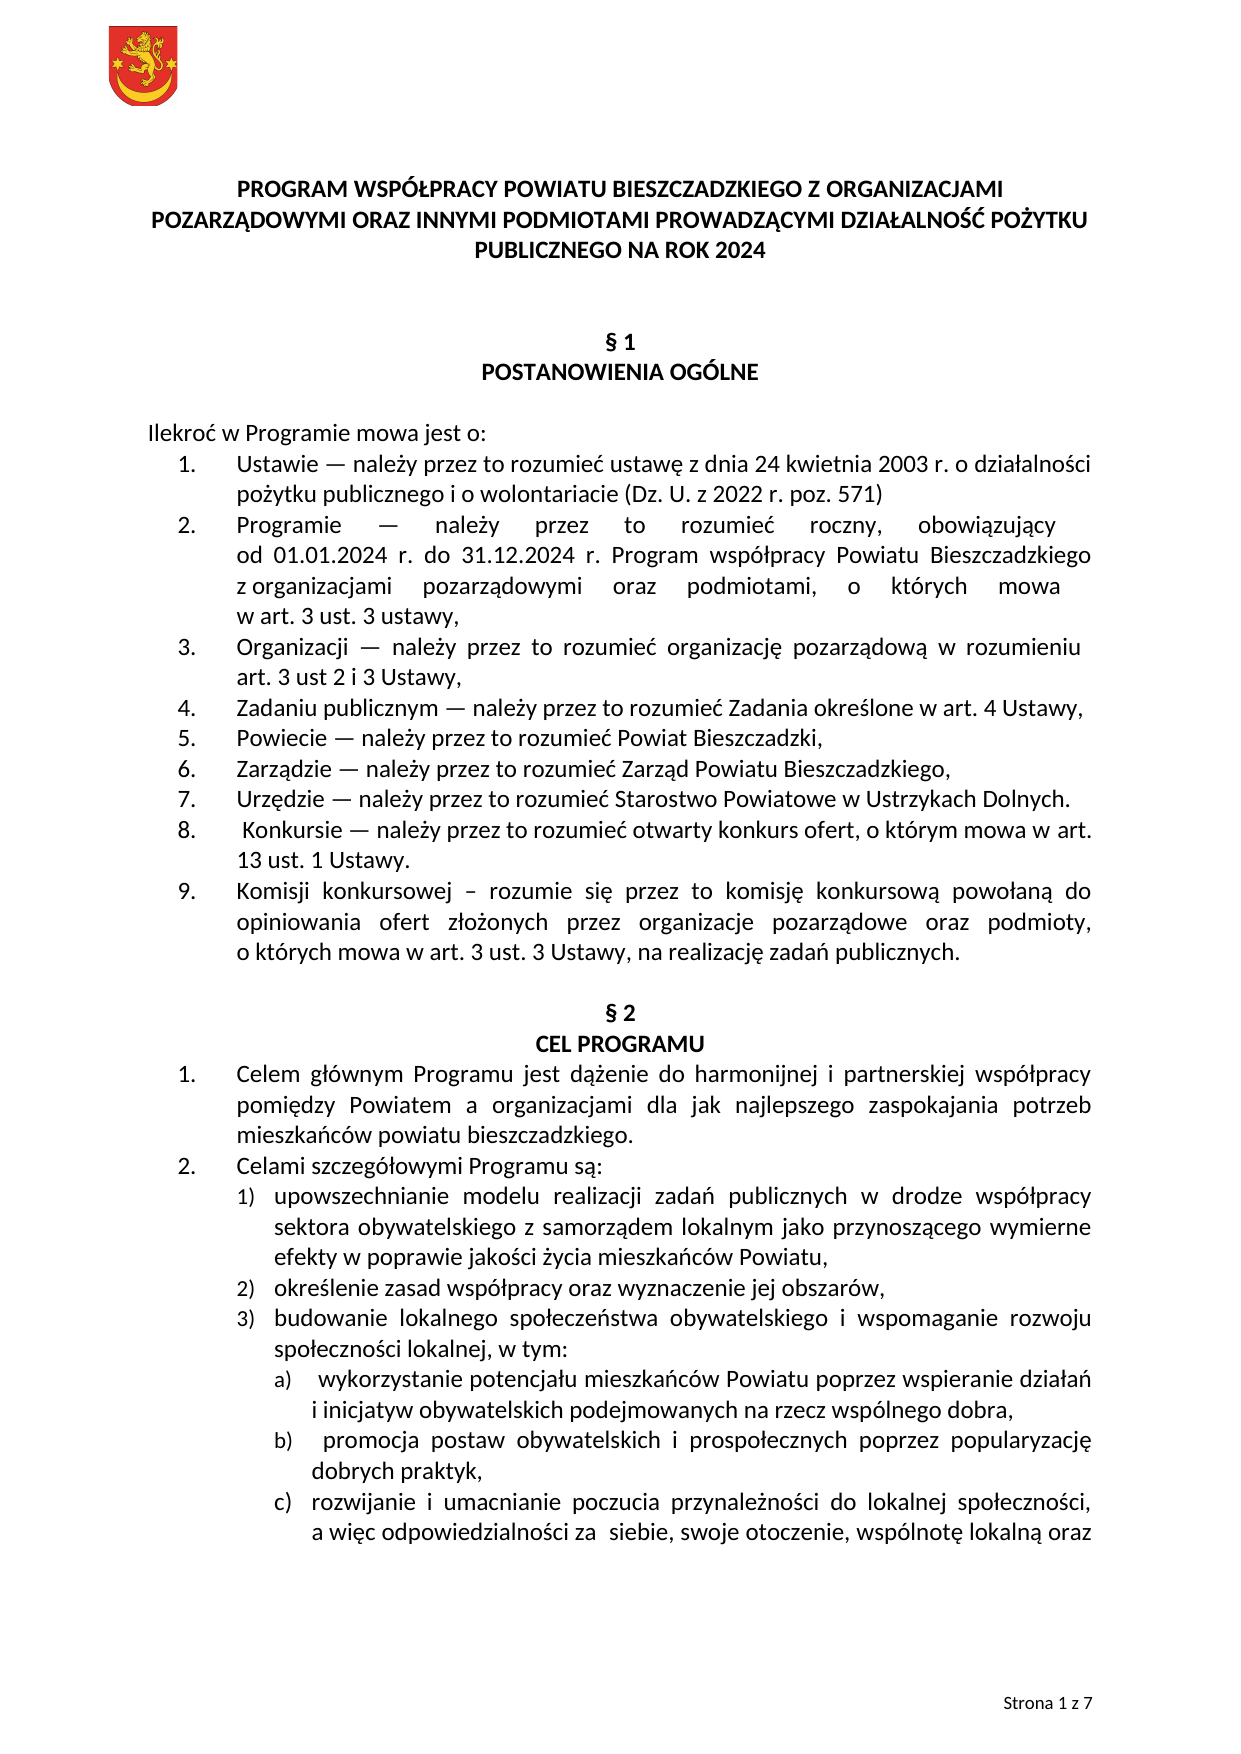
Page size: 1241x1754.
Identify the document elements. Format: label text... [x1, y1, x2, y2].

list Zadaniu publicznym — należy przez to rozumieć Zadania określone w art. 4 Ustawy, [177, 692, 1092, 723]
text CEL PROGRAMU [148, 1028, 1092, 1058]
list Celami szczegółowymi Programu są: [177, 1150, 1092, 1180]
list określenie zasad współpracy oraz wyznaczenie jej obszarów, [236, 1272, 1092, 1302]
text § 2 [148, 997, 1092, 1028]
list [274, 1486, 1092, 1547]
list wykorzystanie potencjału mieszkańców Powiatu poprzez wspieranie działań i inicjatyw obywatelskich podejmowanych na rzecz wspólnego dobra, [274, 1363, 1092, 1424]
list upowszechnianie modelu realizacji zadań publicznych w drodze współpracy sektora obywatelskiego z samorządem lokalnym jako przynoszącego wymierne efekty w poprawie jakości życia mieszkańców Powiatu, [236, 1180, 1092, 1272]
text PROGRAM WSPÓŁPRACY POWIATU BIESZCZADZKIEGO Z ORGANIZACJAMI POZARZĄDOWYMI ORAZ INNYMI PODMIOTAMI PROWADZĄCYMI DZIAŁALNOŚĆ POŻYTKU PUBLICZNEGO NA ROK 2024 [148, 173, 1092, 265]
list Komisji konkursowej – rozumie się przez to komisję konkursową powołaną do opiniowania ofert złożonych przez organizacje pozarządowe oraz podmioty, o których mowa w art. 3 ust. 3 Ustawy, na realizację zadań publicznych. [177, 875, 1092, 967]
list promocja postaw obywatelskich i prospołecznych poprzez popularyzację dobrych praktyk, [274, 1424, 1092, 1486]
list Organizacji — należy przez to rozumieć organizację pozarządową w rozumieniu art. 3 ust 2 i 3 Ustawy, [177, 631, 1092, 692]
list Celem głównym Programu jest dążenie do harmonijnej i partnerskiej współpracy pomiędzy Powiatem a organizacjami dla jak najlepszego zaspokajania potrzeb mieszkańców powiatu bieszczadzkiego. [177, 1058, 1092, 1150]
list Konkursie — należy przez to rozumieć otwarty konkurs ofert, o którym mowa w art. 13 ust. 1 Ustawy. [177, 814, 1092, 875]
list Programie — należy przez to rozumieć roczny, obowiązujący od 01.01.2024 r. do 31.12.2024 r. Program współpracy Powiatu Bieszczadzkiego z organizacjami pozarządowymi oraz podmiotami, o których mowa w art. 3 ust. 3 ustawy, [177, 509, 1092, 631]
list Ustawie — należy przez to rozumieć ustawę z dnia 24 kwietnia 2003 r. o działalności pożytku publicznego i o wolontariacie (Dz. U. z 2022 r. poz. 571) [177, 448, 1092, 509]
picture [108, 26, 178, 105]
list Powiecie — należy przez to rozumieć Powiat Bieszczadzki, [177, 723, 1092, 753]
list Zarządzie — należy przez to rozumieć Zarząd Powiatu Bieszczadzkiego, [177, 753, 1092, 784]
text § 1 [148, 326, 1092, 356]
text POSTANOWIENIA OGÓLNE [148, 356, 1092, 387]
list Urzędzie — należy przez to rozumieć Starostwo Powiatowe w Ustrzykach Dolnych. [177, 784, 1092, 814]
list budowanie lokalnego społeczeństwa obywatelskiego i wspomaganie rozwoju społeczności lokalnej, w tym: [236, 1302, 1092, 1363]
text Ilekroć w Programie mowa jest o: [148, 417, 1092, 448]
